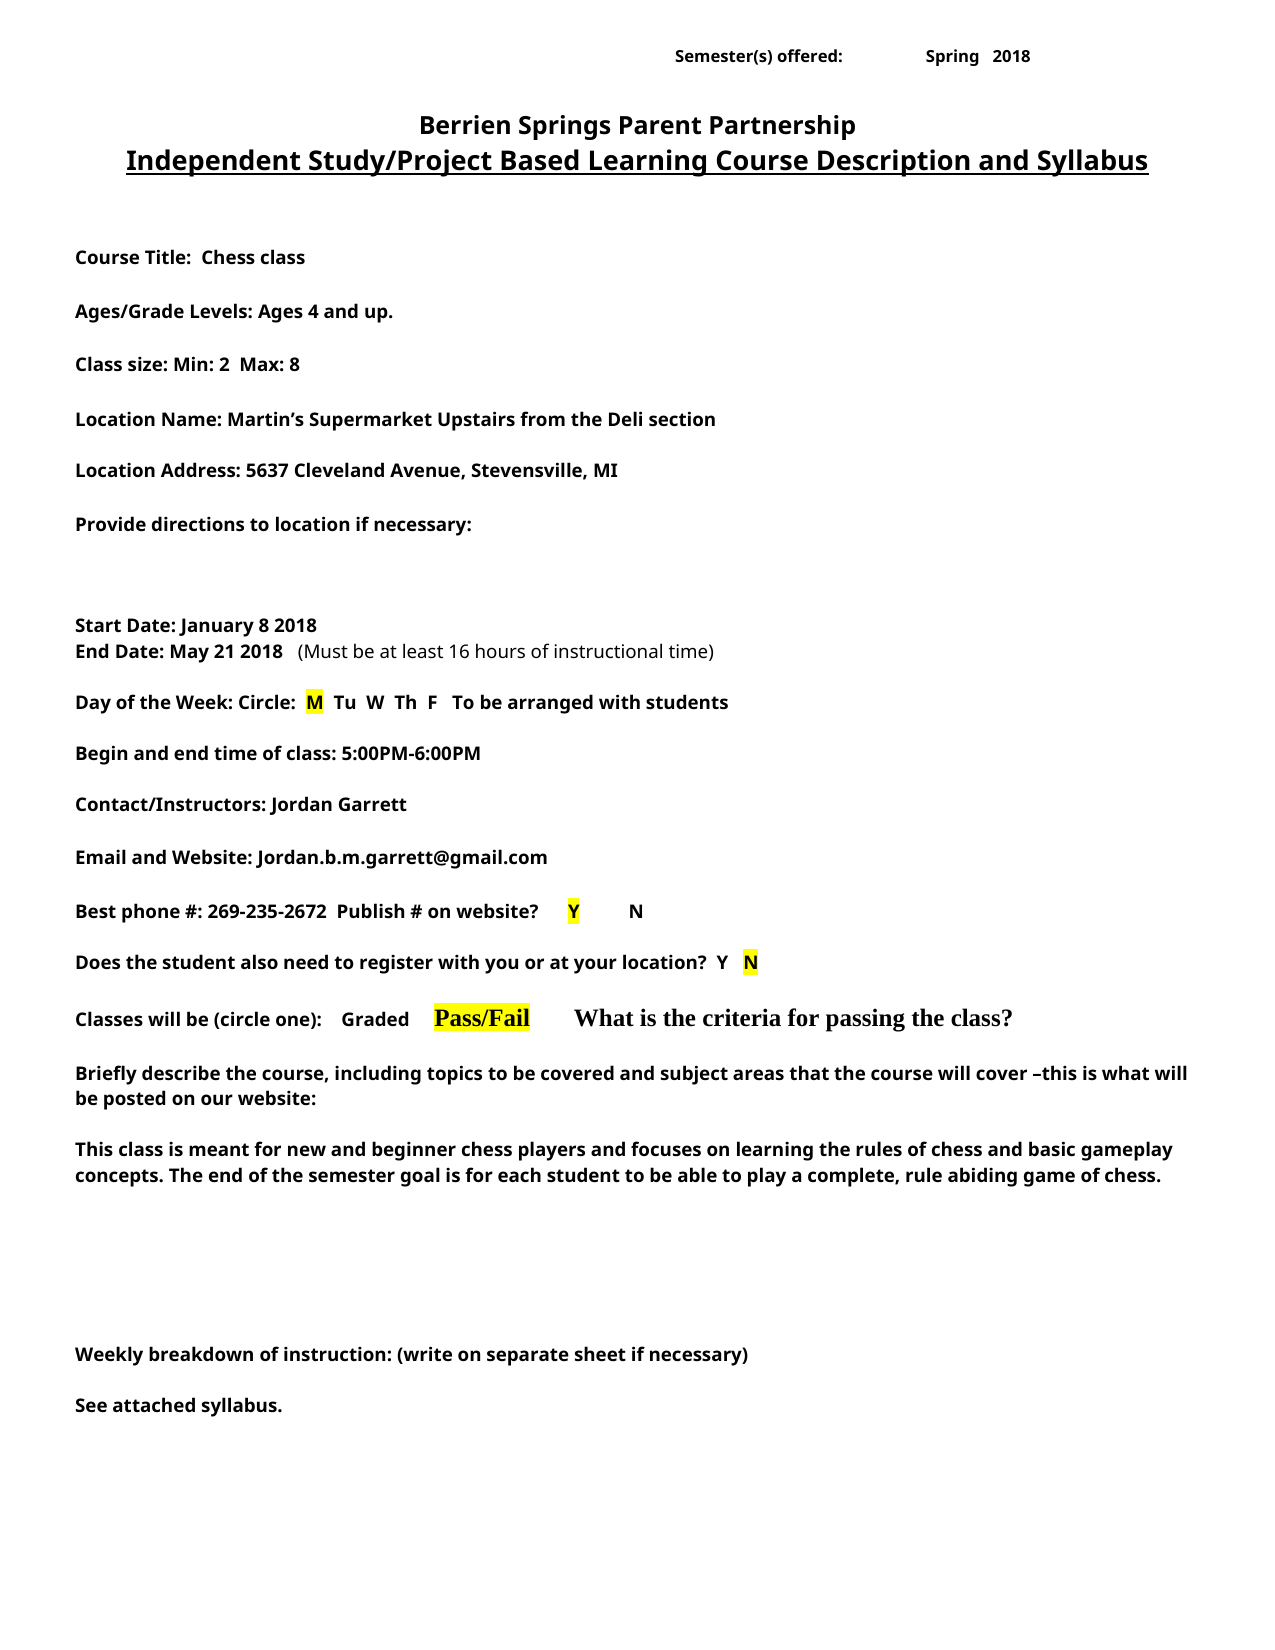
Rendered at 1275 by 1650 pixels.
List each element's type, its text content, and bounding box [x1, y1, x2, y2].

text Classes will be (circle one): Graded Pass/Fail What is the criteria for passing the class? [75, 1003, 434, 1031]
text Email and Website: Jordan.b.m.garrett@gmail.com [75, 844, 1200, 898]
text See attached syllabus. [75, 1392, 1200, 1417]
text Berrien Springs Parent Partnership [75, 107, 1200, 141]
text Does the student also need to register with you or at your location? Y N [75, 949, 1200, 1003]
text Location Address: 5637 Cleveland Avenue, Stevensville, MI [75, 457, 1200, 483]
text Independent Study/Project Based Learning Course Description and Syllabus [75, 141, 1200, 178]
text Classes will be (circle one): Graded Pass/Fail What is the criteria for passing the class? [530, 1003, 1200, 1031]
text Begin and end time of class: 5:00PM-6:00PM [75, 740, 1200, 766]
text Weekly breakdown of instruction: (write on separate sheet if necessary) [75, 1341, 1200, 1366]
text Briefly describe the course, including topics to be covered and subject areas that the course will cover –this is what will be posted on our website: [75, 1060, 1200, 1111]
text Semester(s) offered: Spring 2018 [675, 45, 1200, 68]
text This class is meant for new and beginner chess players and focuses on learning the rules of chess and basic gameplay concepts. The end of the semester goal is for each student to be able to play a complete, rule abiding game of chess. [75, 1137, 1200, 1188]
text Day of the Week: Circle: M Tu W Th F To be arranged with students [323, 689, 1200, 714]
text Ages/Grade Levels: Ages 4 and up. [75, 298, 1200, 324]
text Location Name: Martin’s Supermarket Upstairs from the Deli section [75, 406, 1200, 432]
text Day of the Week: Circle: M Tu W Th F To be arranged with students [75, 689, 306, 714]
text Provide directions to location if necessary: [75, 483, 1200, 537]
text Course Title: Chess class [75, 244, 1200, 269]
text Best phone #: 269-235-2672 Publish # on website? Y N [75, 898, 568, 924]
text Contact/Instructors: Jordan Garrett [75, 791, 1200, 844]
text Class size: Min: 2 Max: 8 [75, 352, 1200, 377]
text Best phone #: 269-235-2672 Publish # on website? Y N [579, 898, 1200, 924]
text Start Date: January 8 2018 End Date: May 21 2018 (Must be at least 16 hours of instructional time) [75, 612, 1200, 663]
